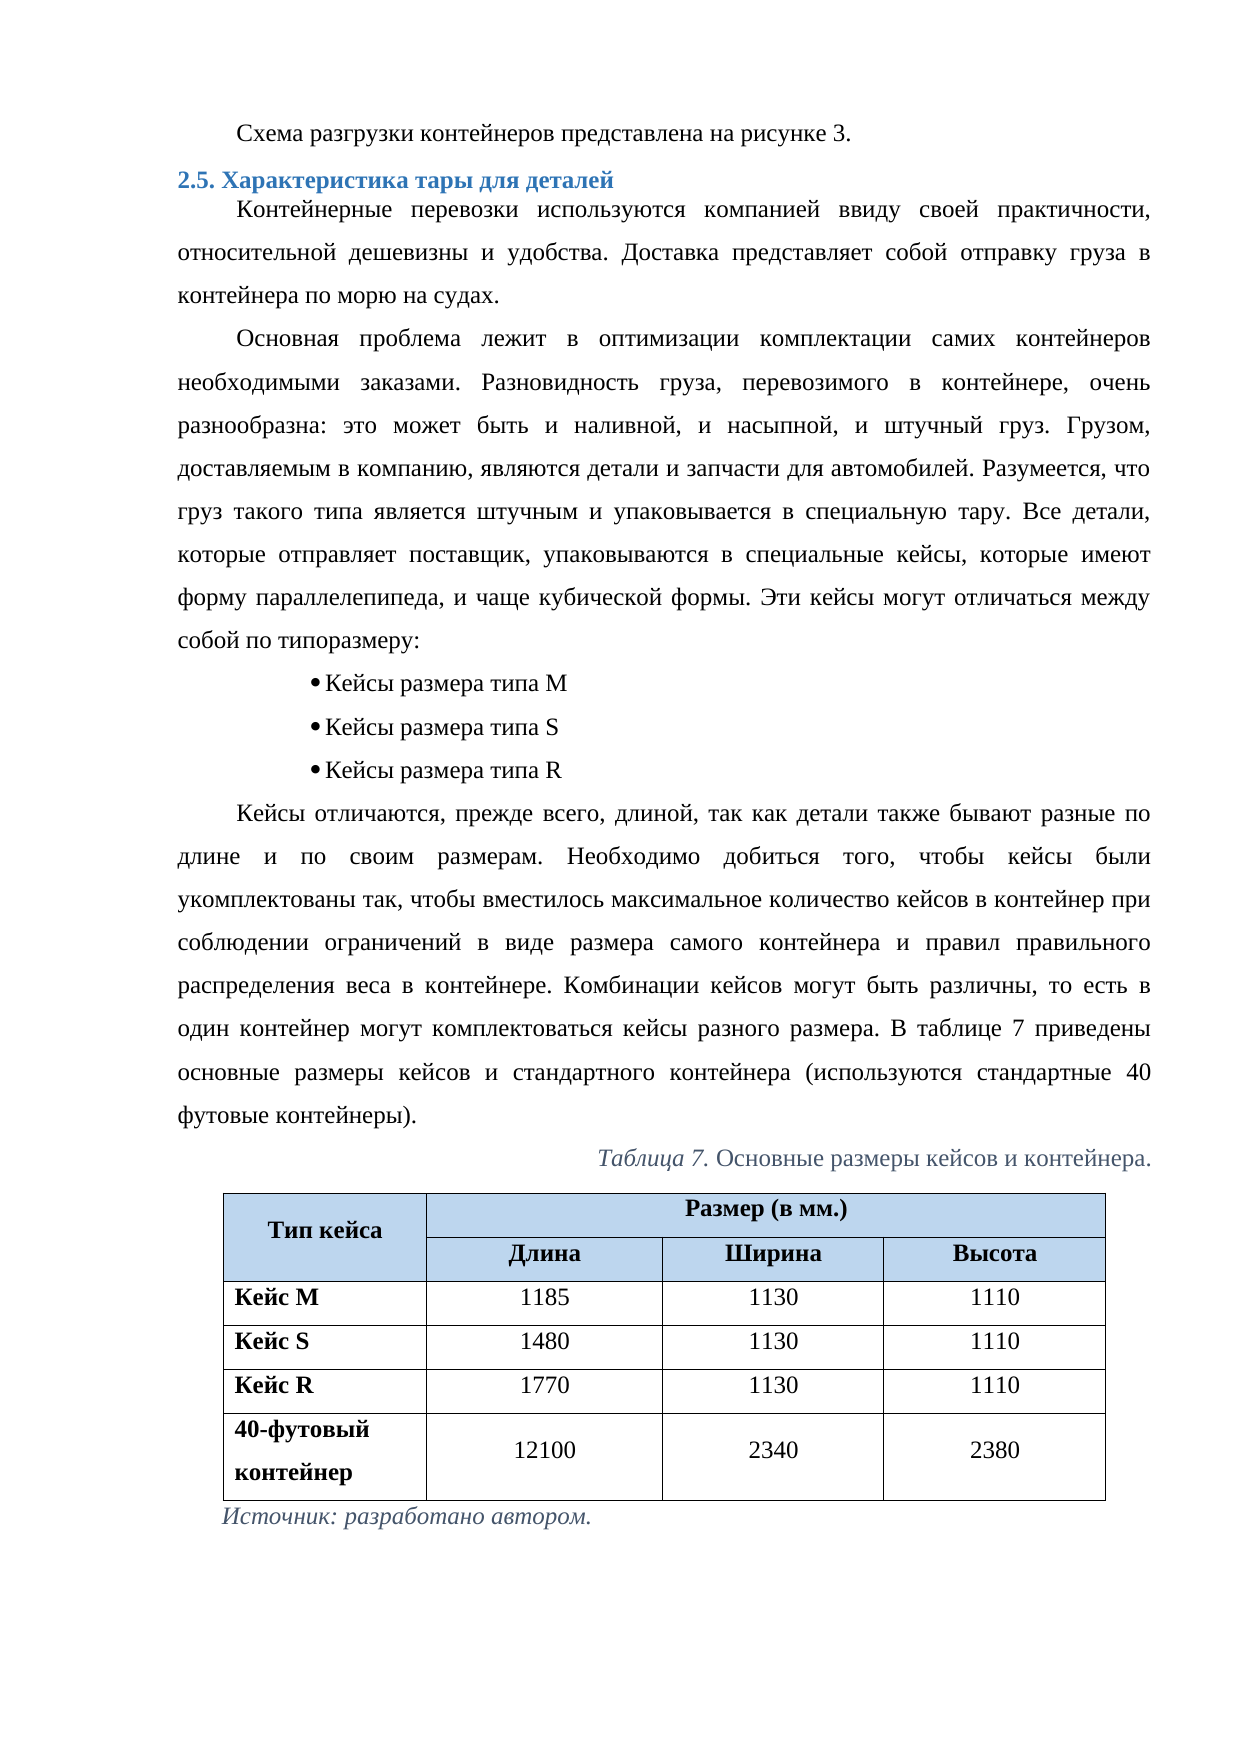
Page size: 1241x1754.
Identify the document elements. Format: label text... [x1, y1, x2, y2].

table_cell 1130 [663, 1370, 883, 1413]
table_cell 12100 [427, 1414, 662, 1500]
text Источник: разработано автором. [177, 1501, 1152, 1530]
list Кейсы размера типа S [252, 712, 1152, 740]
table_cell 2340 [663, 1414, 883, 1500]
table_cell Высота [884, 1238, 1105, 1281]
text Схема разгрузки контейнеров представлена на рисунке 3. [177, 118, 1152, 147]
table_cell 40-футовый контейнер [224, 1414, 426, 1500]
table_cell 1770 [427, 1370, 662, 1413]
text Кейсы отличаются, прежде всего, длиной, так как детали также бывают разные по длине и по своим размерам. Необходимо добиться того, чтобы кейсы были укомплектованы так, чтобы вместилось максимальное количество кейсов в контейнер при соблюдении ограничений в виде размера самого контейнера и правил правильного распределения веса в контейнере. Комбинации кейсов могут быть различны, то есть в один контейнер могут комплектоваться кейсы разного размера. В таблице 7 приведены основные размеры кейсов и стандартного контейнера (используются стандартные 40 футовые контейнеры). [177, 798, 1152, 1128]
table_cell Длина [427, 1238, 662, 1281]
text Основная проблема лежит в оптимизации комплектации самих контейнеров необходимыми заказами. Разновидность груза, перевозимого в контейнере, очень разнообразна: это может быть и наливной, и насыпной, и штучный груз. Грузом, доставляемым в компанию, являются детали и запчасти для автомобилей. Разумеется, что груз такого типа является штучным и упаковывается в специальную тару. Все детали, которые отправляет поставщик, упаковываются в специальные кейсы, которые имеют форму параллелепипеда, и чаще кубической формы. Эти кейсы могут отличаться между собой по типоразмеру: [177, 323, 1152, 654]
table_cell 1110 [884, 1326, 1105, 1369]
text Таблица 7. Основные размеры кейсов и контейнера. [177, 1143, 1152, 1172]
table_cell 1130 [663, 1282, 883, 1325]
subtitle 2.5. Характеристика тары для деталей [177, 165, 1152, 194]
text Контейнерные перевозки используются компанией ввиду своей практичности, относительной дешевизны и удобства. Доставка представляет собой отправку груза в контейнера по морю на судах. [177, 194, 1152, 309]
table_header Размер (в мм.) [427, 1194, 1105, 1237]
table_cell Кейс M [224, 1282, 426, 1325]
table_header Тип кейса [224, 1194, 426, 1281]
list Кейсы размера типа M [252, 668, 1152, 697]
table_cell 1130 [663, 1326, 883, 1369]
table_cell Кейс R [224, 1370, 426, 1413]
table_cell 1480 [427, 1326, 662, 1369]
list Кейсы размера типа R [252, 755, 1152, 783]
table_cell 1110 [884, 1282, 1105, 1325]
table_cell Ширина [663, 1238, 883, 1281]
table_cell 1185 [427, 1282, 662, 1325]
table_cell Кейс S [224, 1326, 426, 1369]
table_cell 1110 [884, 1370, 1105, 1413]
table_cell 2380 [884, 1414, 1105, 1500]
